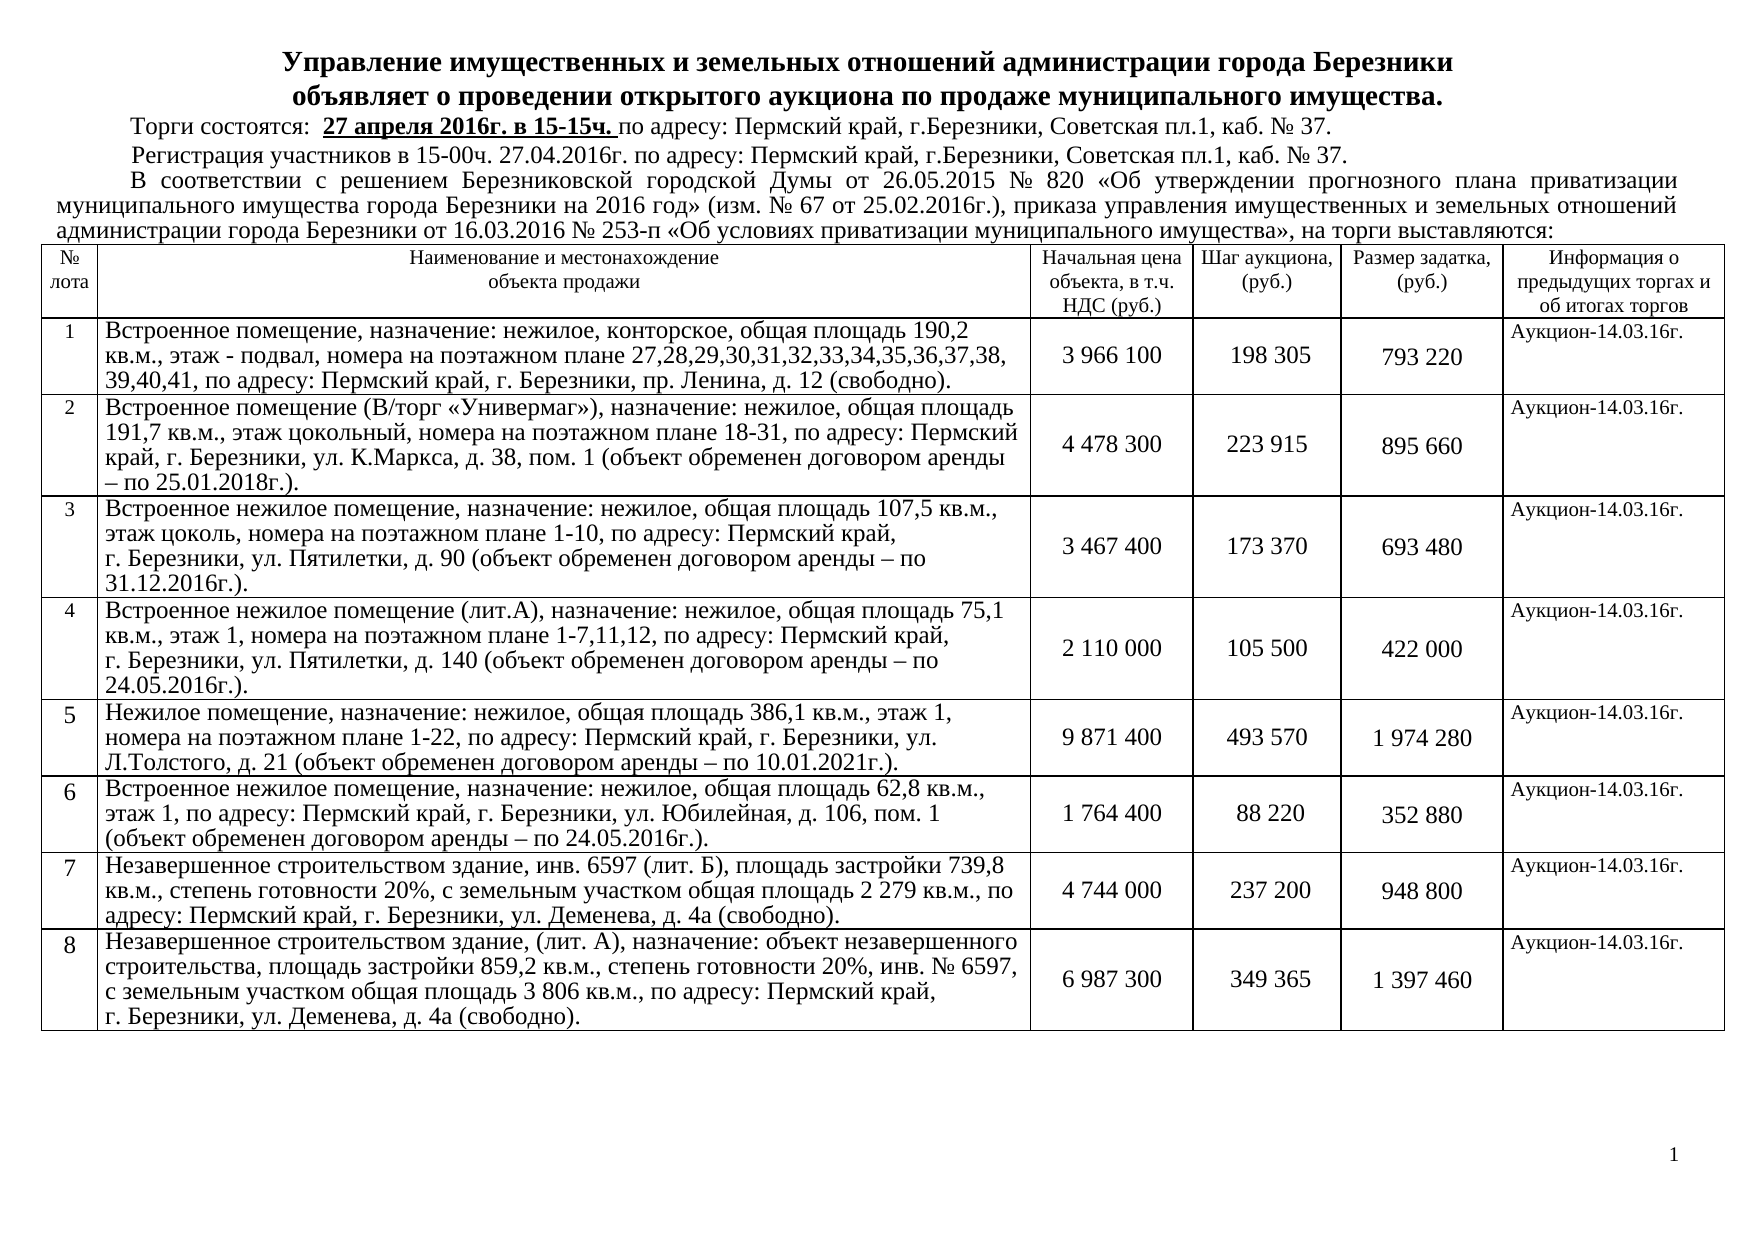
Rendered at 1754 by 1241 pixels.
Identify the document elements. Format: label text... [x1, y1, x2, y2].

table_cell 1 974 280 [1342, 700, 1502, 775]
table_cell Аукцион-14.03.16г. [1504, 853, 1724, 928]
text В соответствии с решением Березниковской городской Думы от 26.05.2015 № 820 «Об утверждении прогнозного плана приватизации муниципального имущества города Березники на 2016 год» (изм. № 67 от 25.02.2016г.), приказа управления имущественных и земельных отношений администрации города Березники от 16.03.2016 № 253-п «Об условиях приватизации муниципального имущества», на торги выставляются: [56, 169, 1679, 244]
table_cell Встроенное нежилое помещение, назначение: нежилое, общая площадь 62,8 кв.м., этаж 1, по адресу: Пермский край, г. Березники, ул. Юбилейная, д. 106, пом. 1 (объект обременен договором аренды – по 24.05.2016г.). [98, 777, 1030, 852]
table_cell Аукцион-14.03.16г. [1504, 395, 1724, 495]
table_cell 422 000 [1342, 598, 1502, 698]
table_cell 3 966 100 [1031, 319, 1192, 394]
table_cell 493 570 [1194, 700, 1340, 775]
table_cell Аукцион-14.03.16г. [1504, 930, 1724, 1030]
table_cell 8 [42, 930, 97, 1030]
table_cell 793 220 [1342, 319, 1502, 394]
table_header Шаг аукциона, (руб.) [1194, 245, 1340, 317]
table_cell 173 370 [1194, 497, 1340, 597]
table_cell 7 [42, 853, 97, 928]
table_cell 6 987 300 [1031, 930, 1192, 1030]
table_cell 88 220 [1194, 777, 1340, 852]
table_cell Встроенное нежилое помещение, назначение: нежилое, общая площадь 107,5 кв.м., этаж цоколь, номера на поэтажном плане 1-10, по адресу: Пермский край, г. Березники, ул. Пятилетки, д. 90 (объект обременен договором аренды – по 31.12.2016г.). [98, 497, 1030, 597]
table_cell Аукцион-14.03.16г. [1504, 319, 1724, 394]
table_cell 237 200 [1194, 853, 1340, 928]
table_cell 4 478 300 [1031, 395, 1192, 495]
table_cell Незавершенное строительством здание, инв. 6597 (лит. Б), площадь застройки 739,8 кв.м., степень готовности 20%, с земельным участком общая площадь 2 279 кв.м., по адресу: Пермский край, г. Березники, ул. Деменева, д. 4а (свободно). [98, 853, 1030, 928]
table_cell Встроенное помещение (В/торг «Универмаг»), назначение: нежилое, общая площадь 191,7 кв.м., этаж цокольный, номера на поэтажном плане 18-31, по адресу: Пермский край, г. Березники, ул. К.Маркса, д. 38, пом. 1 (объект обременен договором аренды – по 25.01.2018г.). [98, 395, 1030, 495]
text Торги состоятся: 27 апреля 2016г. в 15-15ч. по адресу: Пермский край, г.Березники, Советская пл.1, каб. № 37. [56, 111, 1679, 140]
table_header Наименование и местонахождение объекта продажи [98, 245, 1030, 317]
table_cell 5 [42, 700, 97, 775]
text Управление имущественных и земельных отношений администрации города Березники [56, 44, 1679, 78]
table_cell Встроенное нежилое помещение (лит.А), назначение: нежилое, общая площадь 75,1 кв.м., этаж 1, номера на поэтажном плане 1-7,11,12, по адресу: Пермский край, г. Березники, ул. Пятилетки, д. 140 (объект обременен договором аренды – по 24.05.2016г.). [98, 598, 1030, 698]
table_cell 349 365 [1194, 930, 1340, 1030]
table_cell Встроенное помещение, назначение: нежилое, конторское, общая площадь 190,2 кв.м., этаж - подвал, номера на поэтажном плане 27,28,29,30,31,32,33,34,35,36,37,38, 39,40,41, по адресу: Пермский край, г. Березники, пр. Ленина, д. 12 (свободно). [98, 319, 1030, 394]
table_cell 223 915 [1194, 395, 1340, 495]
table_header Размер задатка, (руб.) [1342, 245, 1502, 317]
table_cell 895 660 [1342, 395, 1502, 495]
table_cell Аукцион-14.03.16г. [1504, 497, 1724, 597]
table_header № лота [42, 245, 97, 317]
table_cell 693 480 [1342, 497, 1502, 597]
table_cell 4 [42, 598, 97, 698]
table_cell 1 [42, 319, 97, 394]
table_header Информация о предыдущих торгах и об итогах торгов [1504, 245, 1724, 317]
text объявляет о проведении открытого аукциона по продаже муниципального имущества. [56, 78, 1679, 111]
table_cell Нежилое помещение, назначение: нежилое, общая площадь 386,1 кв.м., этаж 1, номера на поэтажном плане 1-22, по адресу: Пермский край, г. Березники, ул. Л.Толстого, д. 21 (объект обременен договором аренды – по 10.01.2021г.). [98, 700, 1030, 775]
table_cell 2 110 000 [1031, 598, 1192, 698]
table_cell 9 871 400 [1031, 700, 1192, 775]
table_cell Незавершенное строительством здание, (лит. А), назначение: объект незавершенного строительства, площадь застройки 859,2 кв.м., степень готовности 20%, инв. № 6597, с земельным участком общая площадь 3 806 кв.м., по адресу: Пермский край, г. Березники, ул. Деменева, д. 4а (свободно). [98, 930, 1030, 1030]
table_cell 6 [42, 777, 97, 852]
table_cell Аукцион-14.03.16г. [1504, 598, 1724, 698]
table_cell 4 744 000 [1031, 853, 1192, 928]
table_cell 3 [42, 497, 97, 597]
table_header Начальная цена объекта, в т.ч. НДС (руб.) [1031, 245, 1192, 317]
table_cell 1 764 400 [1031, 777, 1192, 852]
text Регистрация участников в 15-00ч. 27.04.2016г. по адресу: Пермский край, г.Березники, Советская пл.1, каб. № 37. [56, 140, 1679, 169]
table_cell 2 [42, 395, 97, 495]
table_cell 948 800 [1342, 853, 1502, 928]
table_cell 105 500 [1194, 598, 1340, 698]
table_cell 352 880 [1342, 777, 1502, 852]
table_cell Аукцион-14.03.16г. [1504, 777, 1724, 852]
table_cell 198 305 [1194, 319, 1340, 394]
table_cell 1 397 460 [1342, 930, 1502, 1030]
table_cell 3 467 400 [1031, 497, 1192, 597]
table_cell Аукцион-14.03.16г. [1504, 700, 1724, 775]
